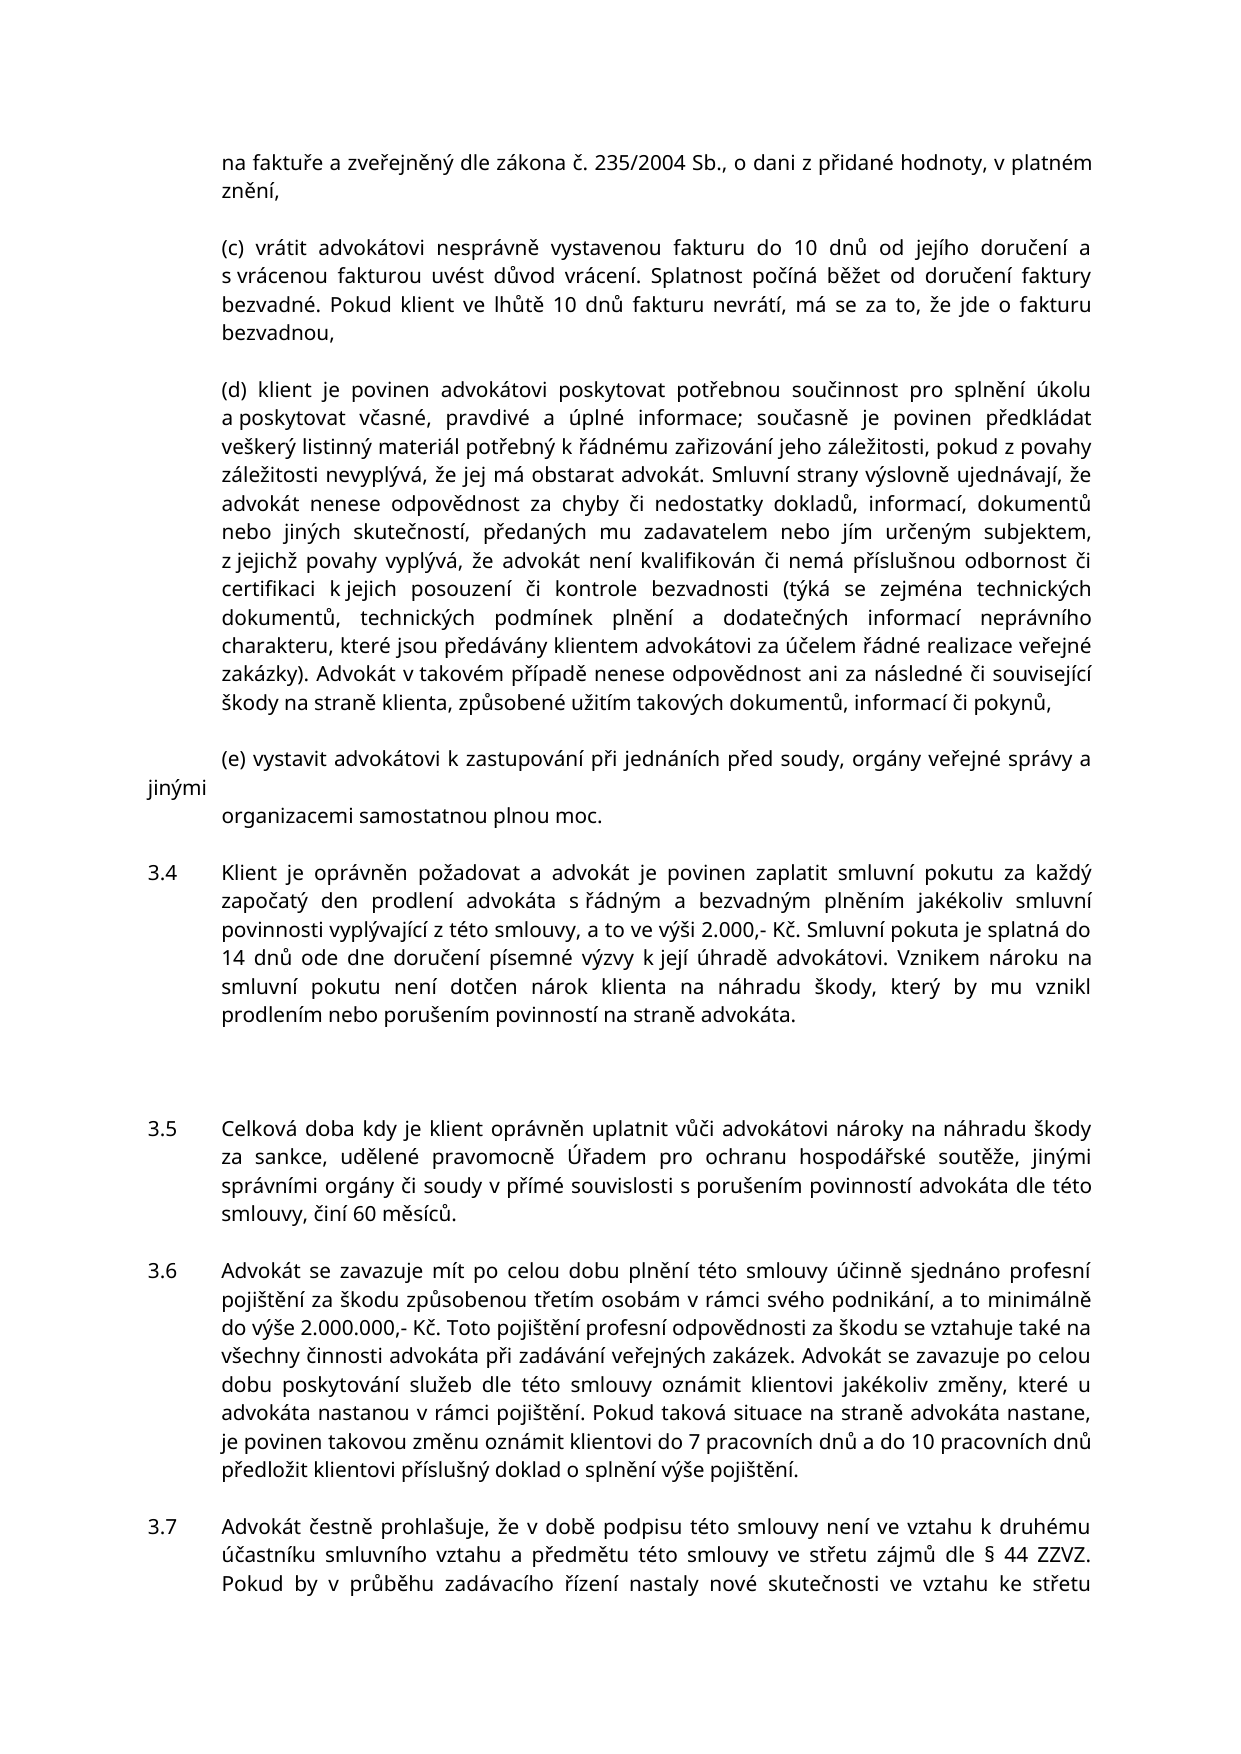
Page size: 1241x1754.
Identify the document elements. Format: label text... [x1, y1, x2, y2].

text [221, 148, 1093, 204]
text (c) vrátit advokátovi nesprávně vystavenou fakturu do 10 dnů od jejího doručení a s vrácenou fakturou uvést důvod vrácení. Splatnost počíná běžet od doručení faktury bezvadné. Pokud klient ve lhůtě 10 dnů fakturu nevrátí, má se za to, že jde o fakturu bezvadnou, [221, 233, 1093, 347]
text 3.4 Klient je oprávněn požadovat a advokát je povinen zaplatit smluvní pokutu za každý započatý den prodlení advokáta s řádným a bezvadným plněním jakékoliv smluvní povinnosti vyplývající z této smlouvy, a to ve výši 2.000,- Kč. Smluvní pokuta je splatná do 14 dnů ode dne doručení písemné výzvy k její úhradě advokátovi. Vznikem nároku na smluvní pokutu není dotčen nárok klienta na náhradu škody, který by mu vznikl prodlením nebo porušením povinností na straně advokáta. [148, 858, 1093, 1029]
text 3.5 Celková doba kdy je klient oprávněn uplatnit vůči advokátovi nároky na náhradu škody za sankce, udělené pravomocně Úřadem pro ochranu hospodářské soutěže, jinými správními orgány či soudy v přímé souvislosti s porušením povinností advokáta dle této smlouvy, činí 60 měsíců. [148, 1114, 1093, 1228]
text 3.6 Advokát se zavazuje mít po celou dobu plnění této smlouvy účinně sjednáno profesní pojištění za škodu způsobenou třetím osobám v rámci svého podnikání, a to minimálně do výše 2.000.000,- Kč. Toto pojištění profesní odpovědnosti za škodu se vztahuje také na všechny činnosti advokáta při zadávání veřejných zakázek. Advokát se zavazuje po celou dobu poskytování služeb dle této smlouvy oznámit klientovi jakékoliv změny, které u advokáta nastanou v rámci pojištění. Pokud taková situace na straně advokáta nastane, je povinen takovou změnu oznámit klientovi do 7 pracovních dnů a do 10 pracovních dnů předložit klientovi příslušný doklad o splnění výše pojištění. [148, 1256, 1093, 1484]
text (d) klient je povinen advokátovi poskytovat potřebnou součinnost pro splnění úkolu a poskytovat včasné, pravdivé a úplné informace; současně je povinen předkládat veškerý listinný materiál potřebný k řádnému zařizování jeho záležitosti, pokud z povahy záležitosti nevyplývá, že jej má obstarat advokát. Smluvní strany výslovně ujednávají, že advokát nenese odpovědnost za chyby či nedostatky dokladů, informací, dokumentů nebo jiných skutečností, předaných mu zadavatelem nebo jím určeným subjektem, z jejichž povahy vyplývá, že advokát není kvalifikován či nemá příslušnou odbornost či certifikaci k jejich posouzení či kontrole bezvadnosti (týká se zejména technických dokumentů, technických podmínek plnění a dodatečných informací neprávního charakteru, které jsou předávány klientem advokátovi za účelem řádné realizace veřejné zakázky). Advokát v takovém případě nenese odpovědnost ani za následné či související škody na straně klienta, způsobené užitím takových dokumentů, informací či pokynů, [221, 375, 1093, 716]
text organizacemi samostatnou plnou moc. [148, 801, 1093, 830]
text (e) vystavit advokátovi k zastupování při jednáních před soudy, orgány veřejné správy a jinými [148, 744, 1093, 801]
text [148, 1512, 1093, 1597]
